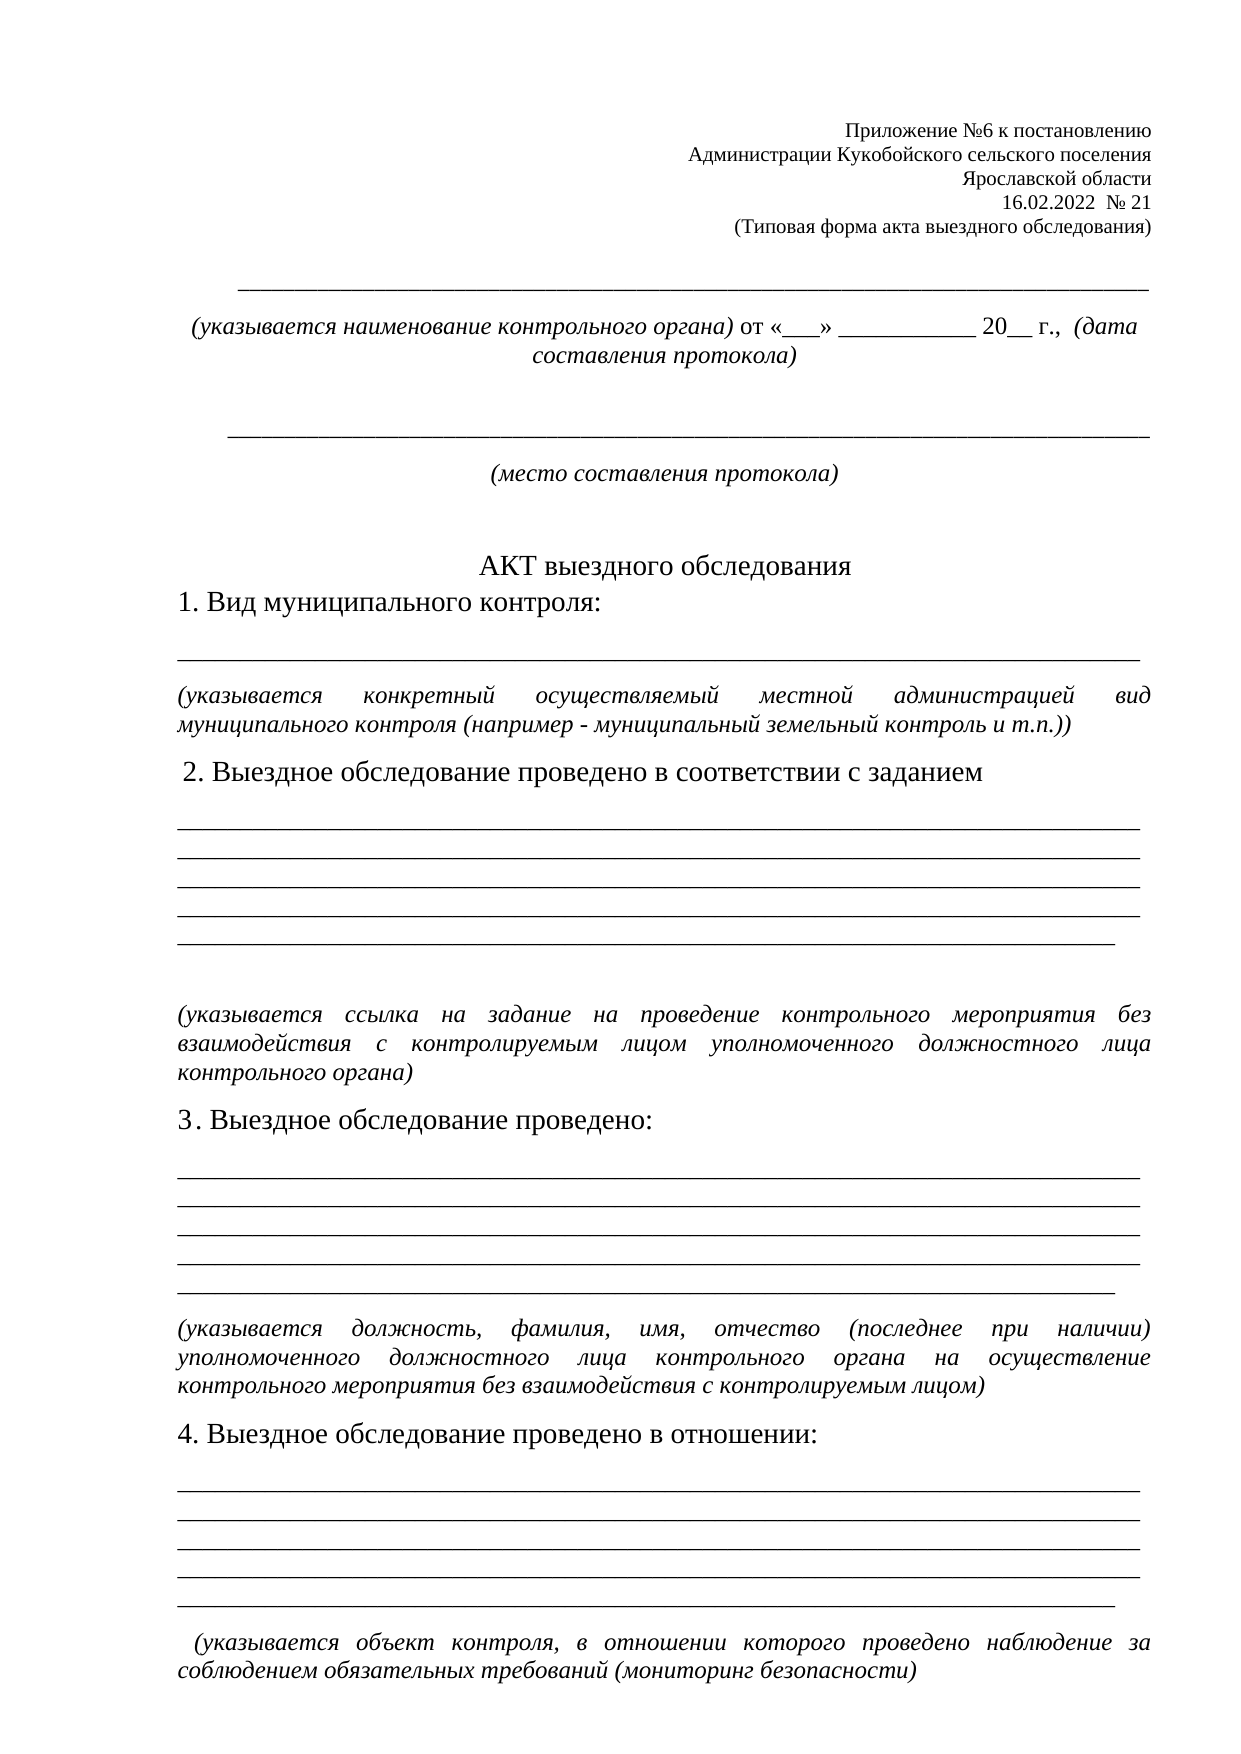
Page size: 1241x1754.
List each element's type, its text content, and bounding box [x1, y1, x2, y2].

text (место составления протокола) [177, 458, 1152, 486]
text _____________________________________________________________________________ [177, 635, 1152, 663]
text АКТ выездного обследования [178, 548, 1152, 581]
text (указывается ссылка на задание на проведение контрольного мероприятия без взаимодействия с контролируемым лицом уполномоченного должностного лица контрольного органа) [177, 999, 1152, 1086]
text ________________________________________________________________________________ [177, 238, 1152, 294]
text 3 . Выездное обследование проведено: [177, 1102, 1152, 1136]
text (Типовая форма акта выездного обследования) [605, 214, 1152, 238]
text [177, 1466, 1152, 1610]
text _________________________________________________________________________________ [177, 385, 1152, 441]
text (указывается наименование контрольного органа) от «___» ___________ 20__ г., (дата составления протокола) [177, 311, 1152, 368]
text 4. Выездное обследование проведено в отношении: [177, 1416, 1152, 1449]
text Администрации Кукобойского сельского поселения Ярославской области [605, 142, 1152, 190]
text (указывается объект контроля, в отношении которого проведено наблюдение за соблюдением обязательных требований (мониторинг безопасности) [177, 1627, 1152, 1684]
text (указывается должность, фамилия, имя, отчество (последнее при наличии) уполномоченного должностного лица контрольного органа на осуществление контрольного мероприятия без взаимодействия с контролируемым лицом) [177, 1313, 1152, 1399]
text Приложение №6 к постановлению [605, 118, 1152, 142]
text 1. Вид муниципального контроля: [177, 584, 1152, 618]
text 2. Выездное обследование проведено в соответствии с заданием [177, 754, 1152, 788]
text (указывается конкретный осуществляемый местной администрацией вид муниципального контроля (например - муниципальный земельный контроль и т.п.)) [177, 680, 1152, 738]
text 16.02.2022 № 21 [605, 190, 1152, 214]
